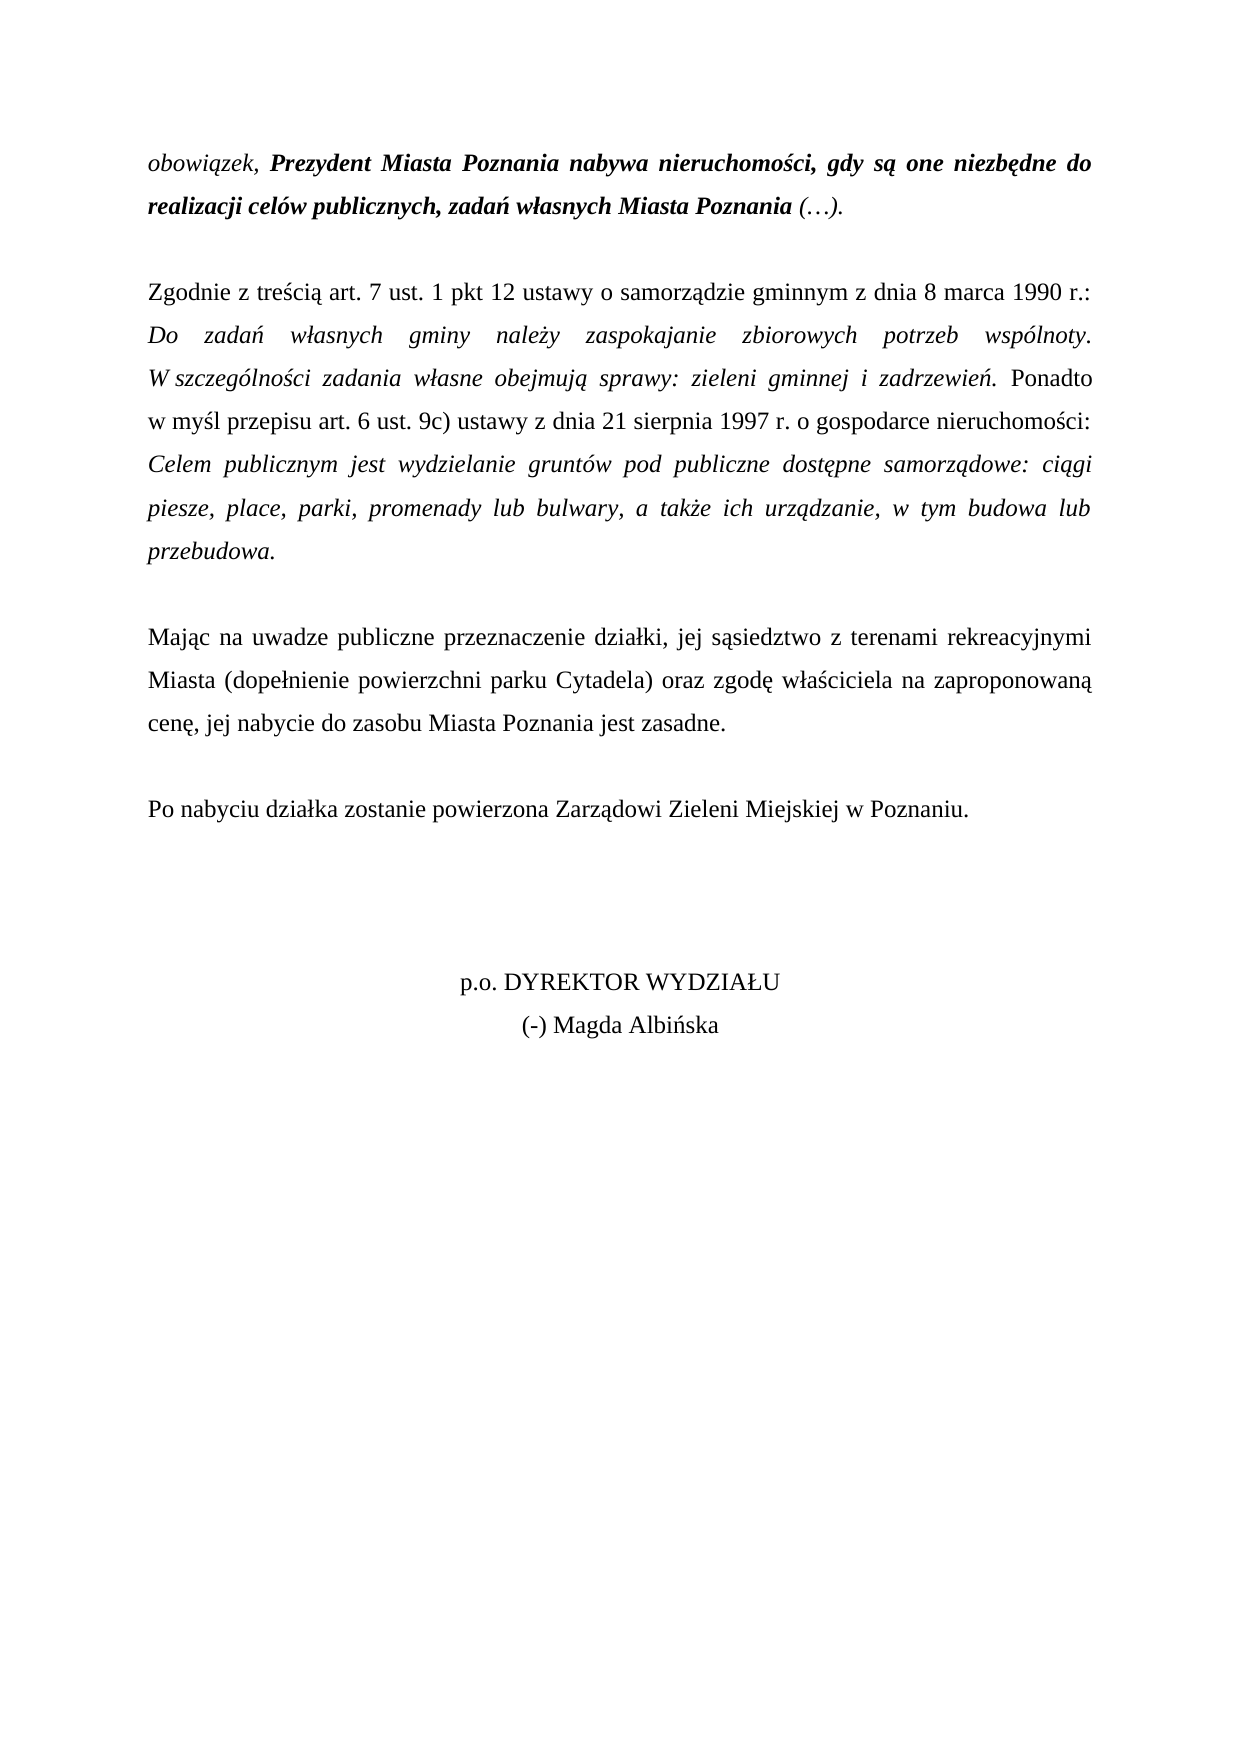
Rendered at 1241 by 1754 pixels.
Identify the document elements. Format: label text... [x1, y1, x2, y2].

text Zgodnie z treścią art. 7 ust. 1 pkt 12 ustawy o samorządzie gminnym z dnia 8 marca 1990 r.: Do zadań własnych gminy należy zaspokajanie zbiorowych potrzeb wspólnoty. W szczególności zadania własne obejmują sprawy: zieleni gminnej i zadrzewień. Ponadto w myśl przepisu art. 6 ust. 9c) ustawy z dnia 21 sierpnia 1997 r. o gospodarce nieruchomości: Celem publicznym jest wydzielanie gruntów pod publiczne dostępne samorządowe: ciągi piesze, place, parki, promenady lub bulwary, a także ich urządzanie, w tym budowa lub przebudowa. [148, 277, 1093, 564]
text Po nabyciu działka zostanie powierzona Zarządowi Zieleni Miejskiej w Poznaniu. [148, 794, 1093, 823]
text p.o. DYREKTOR WYDZIAŁU [148, 967, 1093, 996]
text Mając na uwadze publiczne przeznaczenie działki, jej sąsiedztwo z terenami rekreacyjnymi Miasta (dopełnienie powierzchni parku Cytadela) oraz zgodę właściciela na zaproponowaną cenę, jej nabycie do zasobu Miasta Poznania jest zasadne. [148, 622, 1093, 737]
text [148, 148, 1093, 219]
text (-) Magda Albińska [148, 1010, 1093, 1039]
